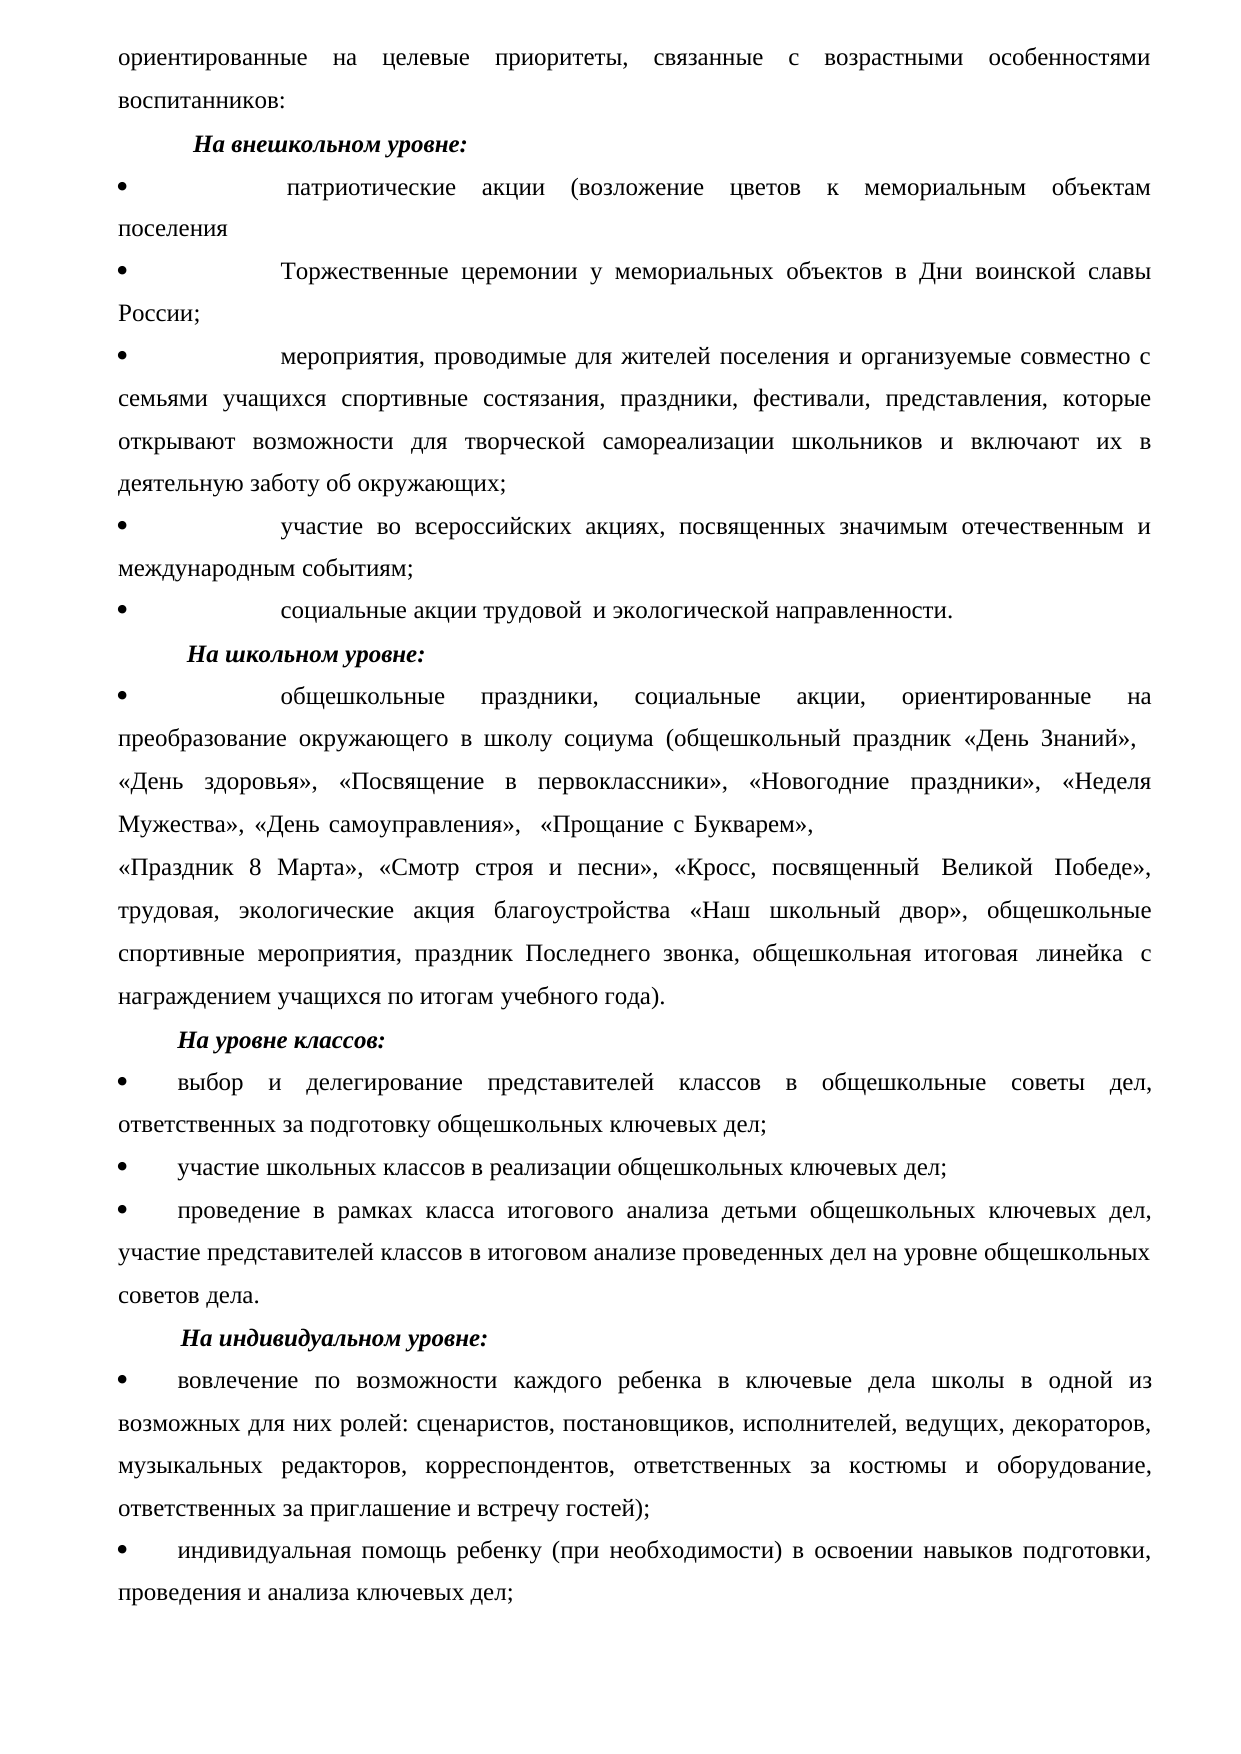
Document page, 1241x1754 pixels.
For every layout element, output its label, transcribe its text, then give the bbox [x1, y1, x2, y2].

list участие школьных классов в реализации общешкольных ключевых дел; [118, 1152, 1182, 1180]
list выбор и делегирование представителей классов в общешкольные советы дел, ответственных за подготовку общешкольных ключевых дел; [118, 1067, 1152, 1138]
subtitle На уровне классов: [177, 1025, 1182, 1054]
subtitle На индивидуальном уровне: [180, 1323, 1182, 1352]
list патриотические акции (возложение цветов к мемориальным объектам поселения [118, 172, 1151, 242]
list вовлечение по возможности каждого ребенка в ключевые дела школы в одной из возможных для них ролей: сценаристов, постановщиков, исполнителей, ведущих, декораторов, музыкальных редакторов, корреспондентов, ответственных за костюмы и оборудование, ответственных за приглашение и встречу гостей); [118, 1365, 1152, 1521]
list Торжественные церемонии у мемориальных объектов в Дни воинской славы России; [118, 256, 1151, 327]
text «Праздник 8 Марта», «Смотр строя и песни», «Кросс, посвященный Великой Победе», трудовая, экологические акция благоустройства «Наш школьный двор», общешкольные спортивные мероприятия, праздник Последнего звонка, общешкольная итоговая линейка с награждением учащихся по итогам учебного года). [118, 852, 1152, 1010]
list общешкольные праздники, социальные акции, ориентированные на преобразование окружающего в школу социума (общешкольный праздник «День Знаний», [118, 681, 1152, 752]
subtitle На школьном уровне: [187, 639, 1182, 668]
subtitle На внешкольном уровне: [193, 129, 1182, 157]
list участие во всероссийских акциях, посвященных значимым отечественным и международным событиям; [118, 511, 1151, 581]
list индивидуальная помощь ребенку (при необходимости) в освоении навыков подготовки, проведения и анализа ключевых дел; [118, 1536, 1152, 1606]
text ориентированные на целевые приоритеты, связанные с возрастными особенностями воспитанников: [118, 42, 1151, 114]
text «День здоровья», «Посвящение в первоклассники», «Новогодние праздники», «Неделя Мужества», «День самоуправления», «Прощание с Букварем», [118, 766, 1152, 837]
list мероприятия, проводимые для жителей поселения и организуемые совместно с семьями учащихся спортивные состязания, праздники, фестивали, представления, которые открывают возможности для творческой самореализации школьников и включают их в деятельную заботу об окружающих; [118, 341, 1152, 497]
list проведение в рамках класса итогового анализа детьми общешкольных ключевых дел, участие представителей классов в итоговом анализе проведенных дел на уровне общешкольных советов дела. [118, 1195, 1152, 1308]
list социальные акции трудовой и экологической направленности. [118, 595, 1182, 624]
